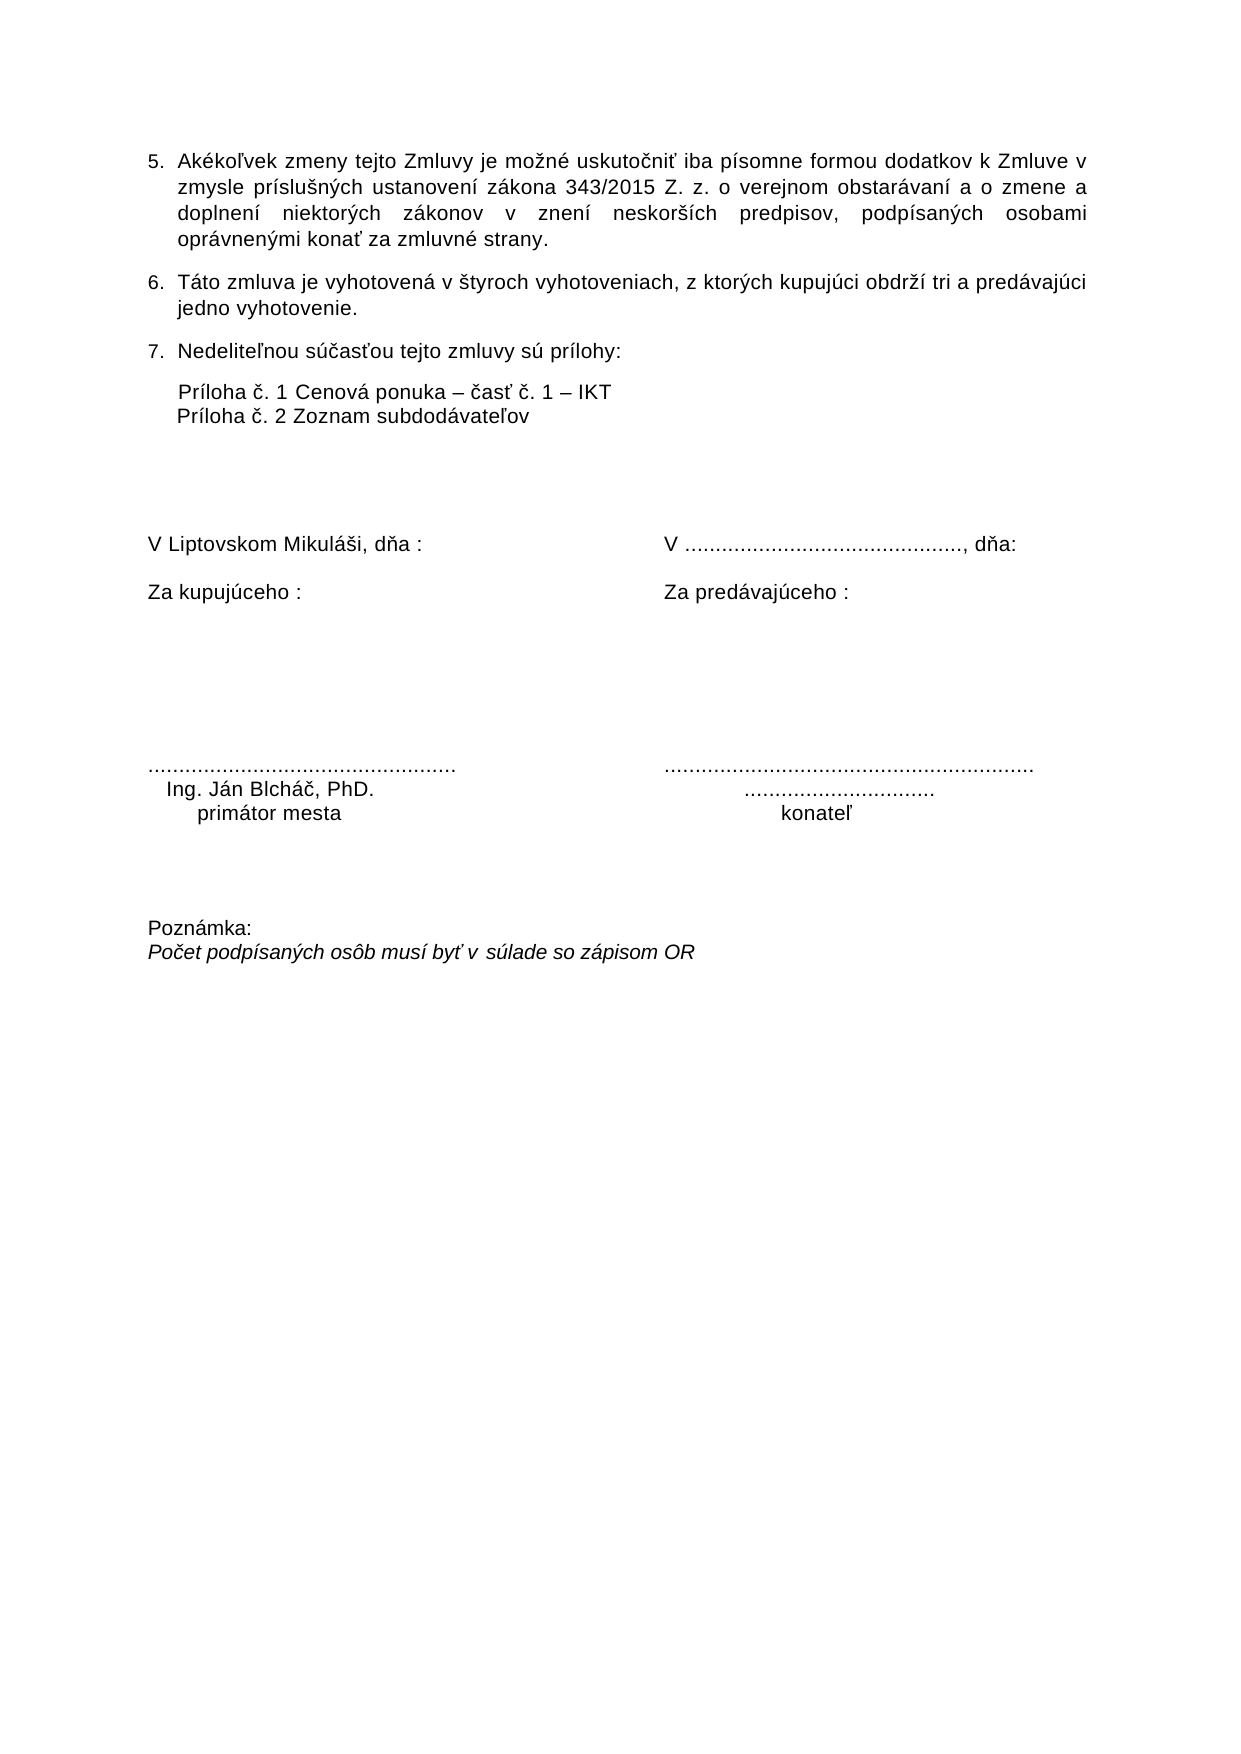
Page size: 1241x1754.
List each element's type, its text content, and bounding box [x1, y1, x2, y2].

text primátor mesta konateľ [148, 800, 1093, 824]
text Počet podpísaných osôb musí byť v súlade so zápisom OR [148, 940, 1093, 964]
text Príloha č. 1 Cenová ponuka – časť č. 1 – IKT [137, 380, 1093, 404]
text Poznámka: [148, 916, 1018, 940]
text V Liptovskom Mikuláši, dňa : V ............................................., dňa: [148, 532, 1093, 556]
list Táto zmluva je vyhotovená v štyroch vyhotoveniach, z ktorých kupujúci obdrží tri a predávajúci jedno vyhotovenie. [148, 268, 1088, 321]
text .................................................. ............................................................ Ing. Ján Blcháč, PhD. ............................... [148, 752, 1093, 800]
text Za kupujúceho : Za predávajúceho : [148, 580, 1093, 604]
list Nedeliteľnou súčasťou tejto zmluvy sú prílohy: [148, 337, 1088, 363]
text Príloha č. 2 Zoznam subdodávateľov [137, 404, 1093, 428]
list Akékoľvek zmeny tejto Zmluvy je možné uskutočniť iba písomne formou dodatkov k Zmluve v zmysle príslušných ustanovení zákona 343/2015 Z. z. o verejnom obstarávaní a o zmene a doplnení niektorých zákonov v znení neskorších predpisov, podpísaných osobami oprávnenými konať za zmluvné strany. [148, 148, 1088, 252]
